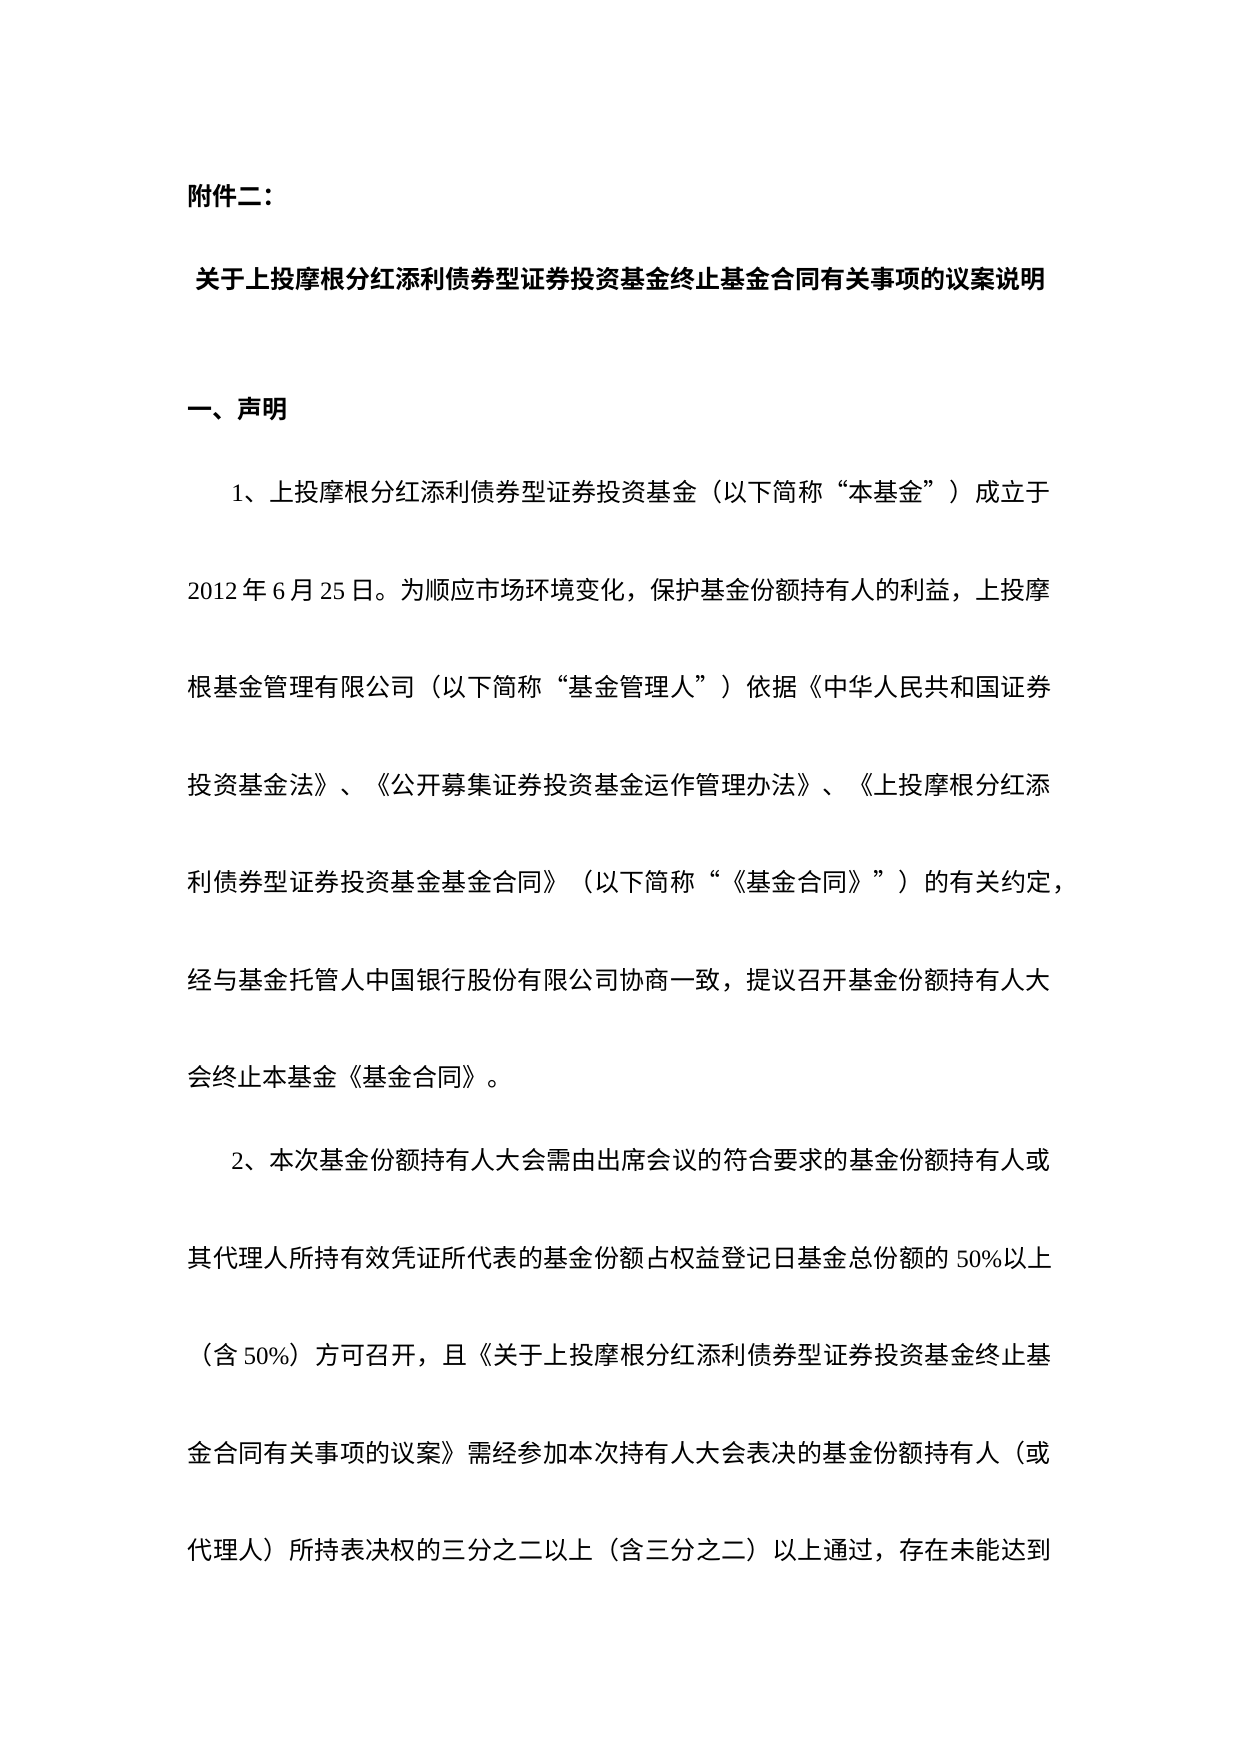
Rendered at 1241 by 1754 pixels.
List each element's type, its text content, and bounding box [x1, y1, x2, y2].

text 1、上投摩根分红添利债券型证券投资基金（以下简称“本基金”）成立于2012年6月25日。为顺应市场环境变化，保护基金份额持有人的利益，上投摩根基金管理有限公司（以下简称“基金管理人”）依据《中华人民共和国证券投资基金法》、《公开募集证券投资基金运作管理办法》、《上投摩根分红添利债券型证券投资基金基金合同》（以下简称“《基金合同》”）的有关约定，经与基金托管人中国银行股份有限公司协商一致，提议召开基金份额持有人大会终止本基金《基金合同》。 [187, 458, 1053, 1108]
text 关于上投摩根分红添利债券型证券投资基金终止基金合同有关事项的议案说明 [187, 245, 1053, 310]
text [187, 1126, 1053, 1581]
text 一、声明 [187, 375, 1053, 440]
text 附件二： [187, 162, 1053, 227]
